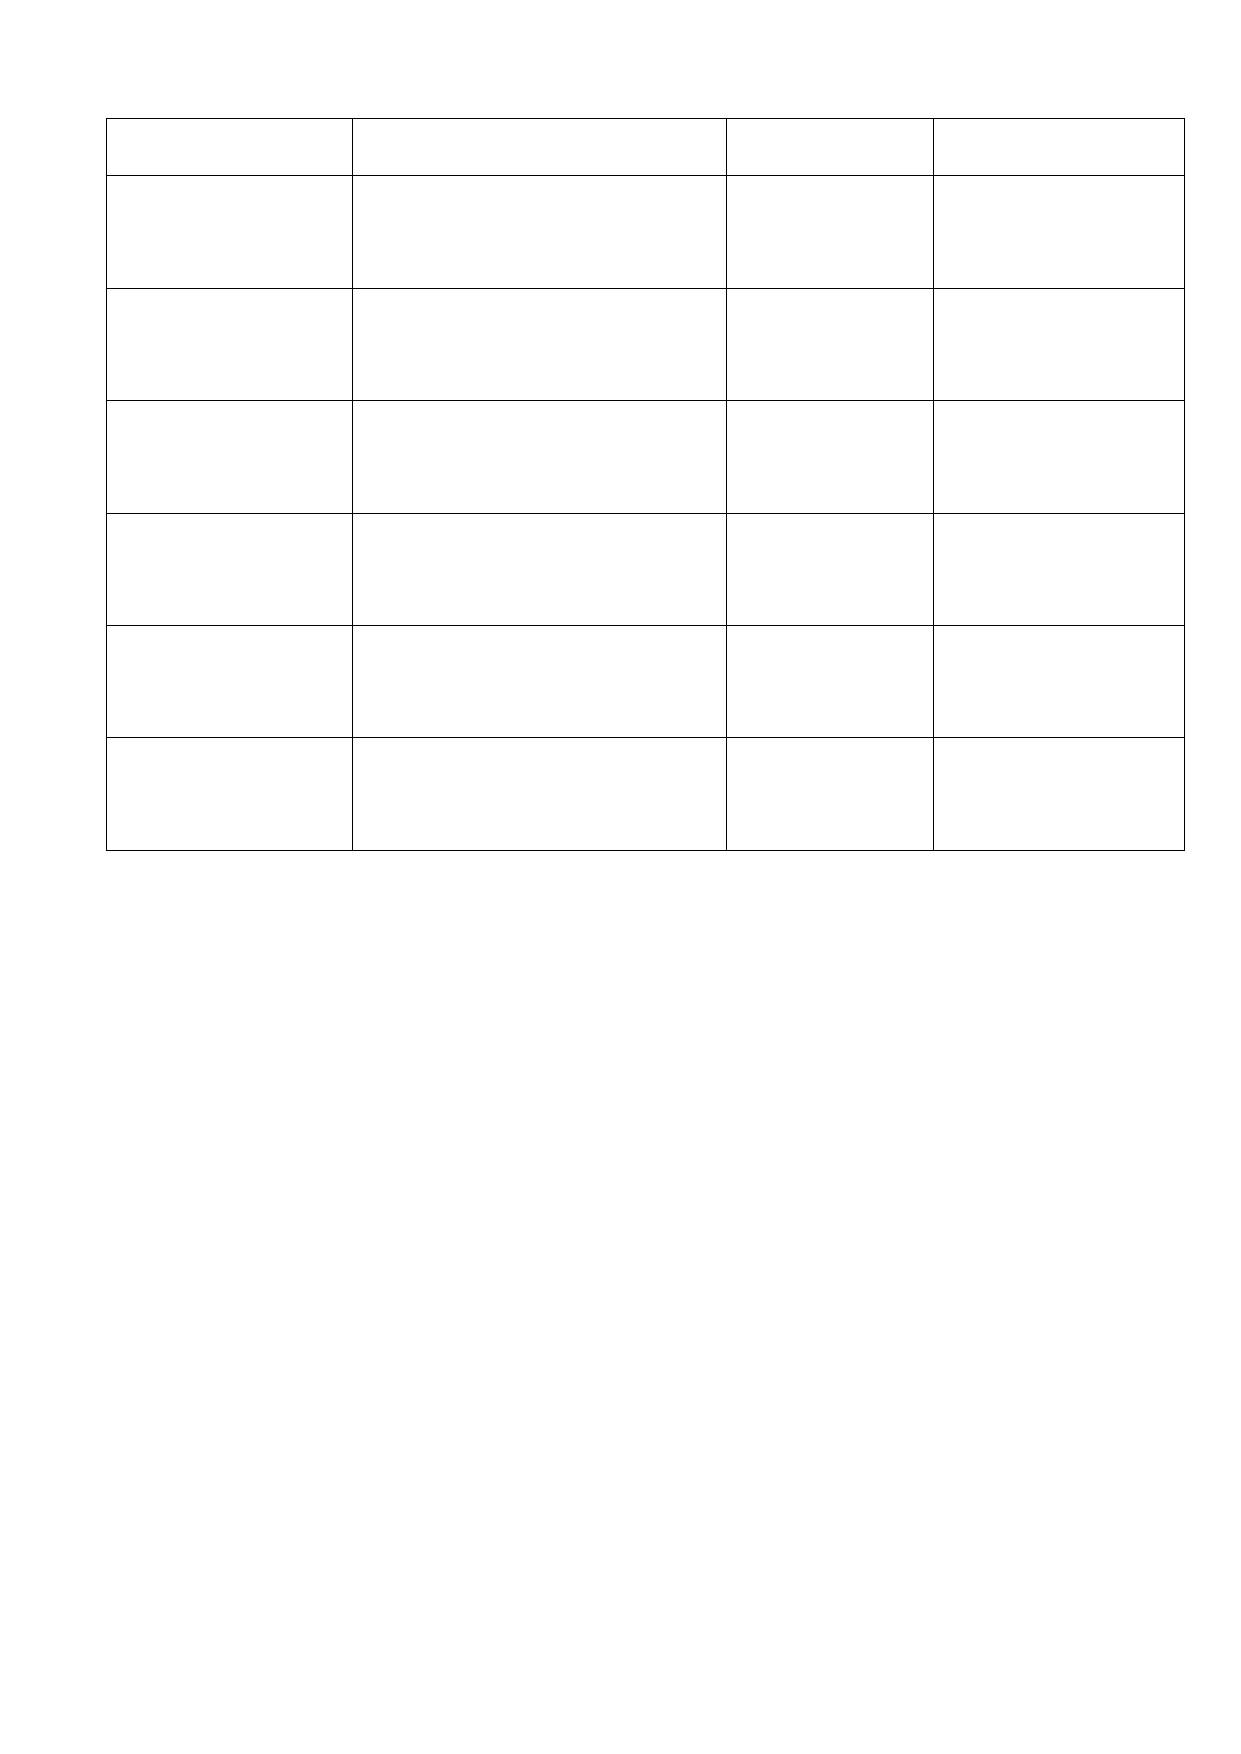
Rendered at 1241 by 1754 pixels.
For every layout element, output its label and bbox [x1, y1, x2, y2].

table_cell [934, 401, 1184, 512]
table_cell [353, 119, 726, 175]
table_cell [727, 401, 933, 512]
table_cell [934, 738, 1184, 850]
table_cell [934, 626, 1184, 737]
table_cell [353, 289, 726, 400]
table_cell [727, 514, 933, 625]
table_cell [107, 119, 352, 175]
table_cell [107, 289, 352, 400]
table_cell [727, 119, 933, 175]
table_cell [727, 626, 933, 737]
table_cell [107, 738, 352, 850]
table_cell [107, 176, 352, 288]
table_cell [934, 514, 1184, 625]
table_cell [107, 514, 352, 625]
table_cell [353, 738, 726, 850]
table_cell [107, 401, 352, 512]
table_cell [727, 738, 933, 850]
table_cell [353, 401, 726, 512]
table_cell [727, 176, 933, 288]
table_cell [727, 289, 933, 400]
table_cell [353, 626, 726, 737]
table_cell [353, 514, 726, 625]
table_cell [934, 289, 1184, 400]
table_cell [934, 176, 1184, 288]
table_cell [353, 176, 726, 288]
table_cell [107, 626, 352, 737]
table_cell [934, 119, 1184, 175]
